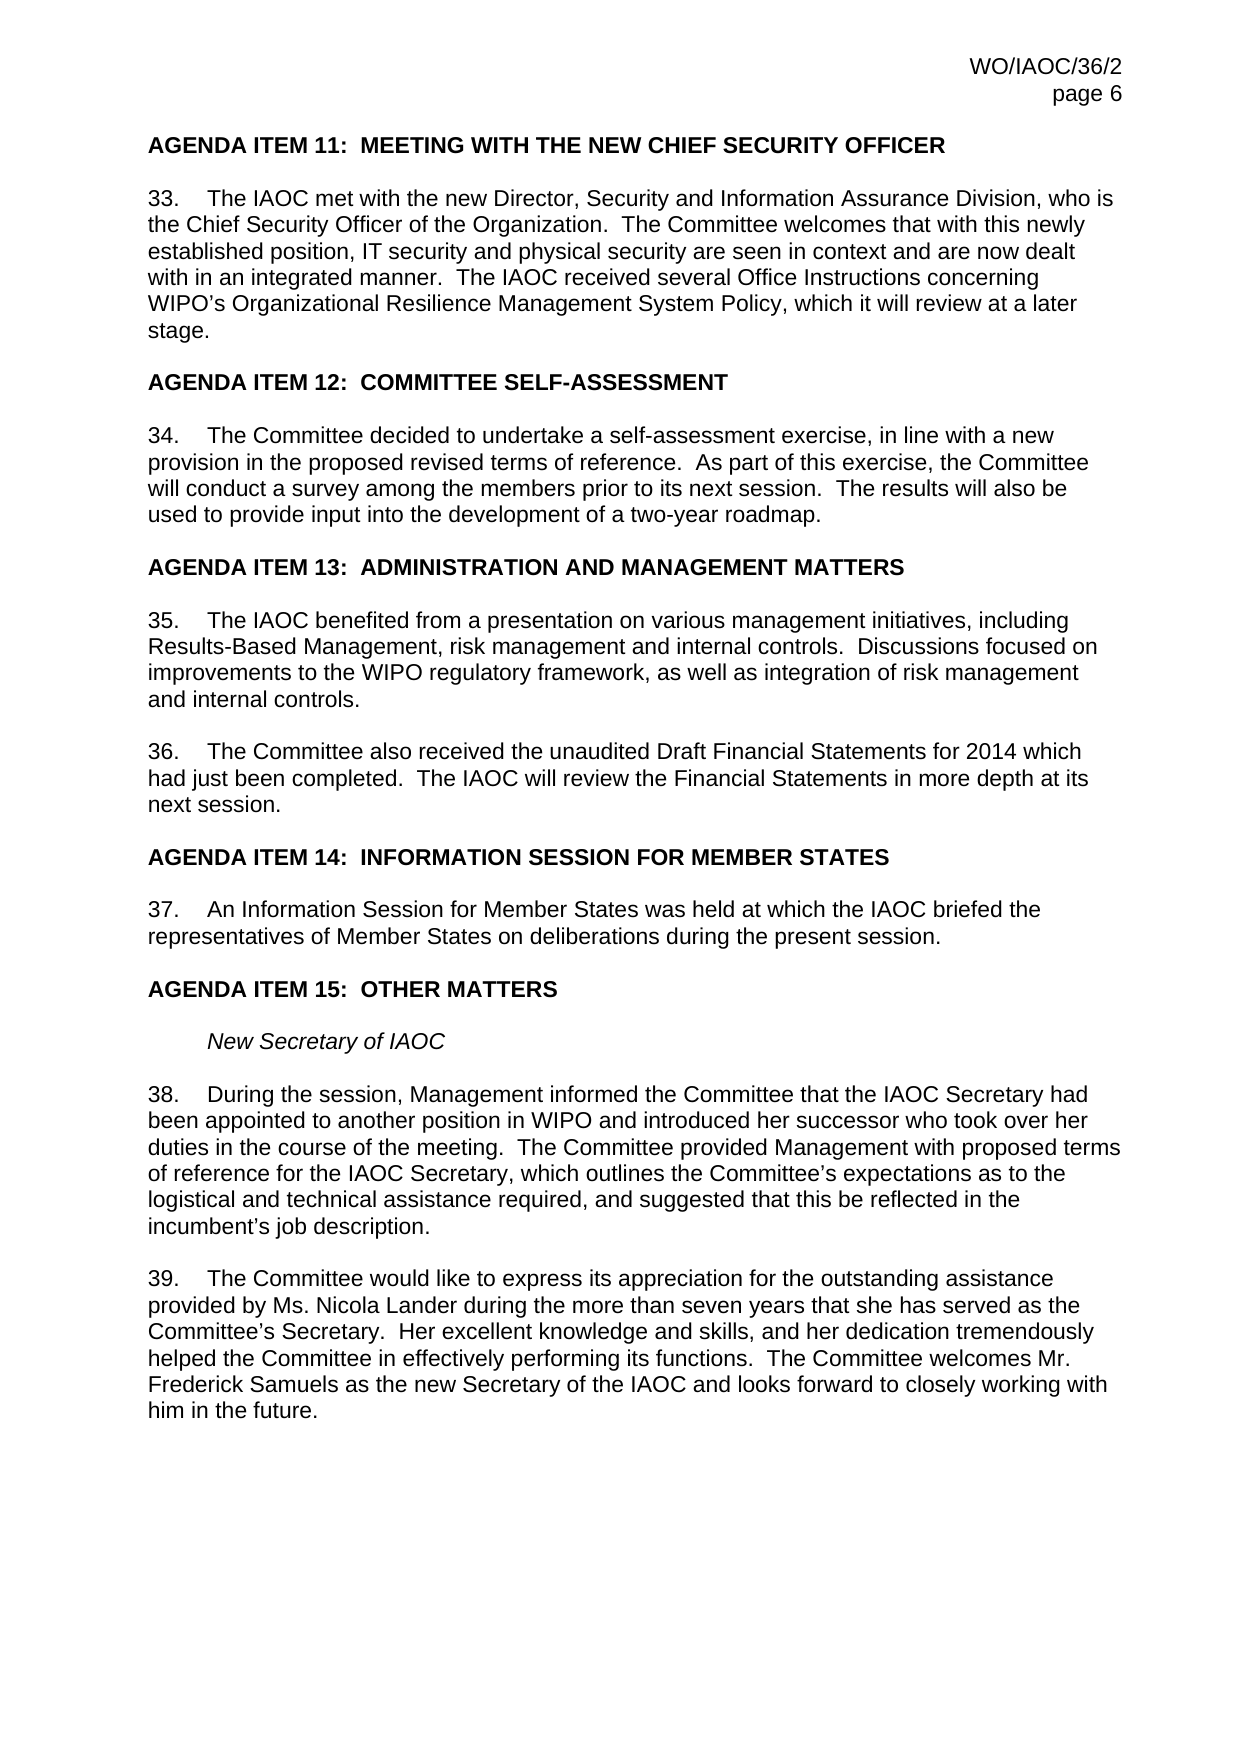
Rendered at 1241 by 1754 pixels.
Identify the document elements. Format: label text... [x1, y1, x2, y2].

list 38. During the session, Management informed the Committee that the IAOC Secretary had been appointed to another position in WIPO and introduced her successor who took over her duties in the course of the meeting. The Committee provided Management with proposed terms of reference for the IAOC Secretary, which outlines the Committee’s expectations as to the logistical and technical assistance required, and suggested that this be reflected in the incumbent’s job description. [148, 1081, 1122, 1239]
text 35. The IAOC benefited from a presentation on various management initiatives, including Results-Based Management, risk management and internal controls. Discussions focused on improvements to the WIPO regulatory framework, as well as integration of risk management and internal controls. [148, 607, 1122, 712]
list AGENDA ITEM 12: COMMITTEE SELF-ASSESSMENT [148, 369, 1122, 396]
list New Secretary of IAOC [148, 1028, 1122, 1054]
text 37. An Information Session for Member States was held at which the IAOC briefed the representatives of Member States on deliberations during the present session. [148, 896, 1122, 949]
text 34. The Committee decided to undertake a self-assessment exercise, in line with a new provision in the proposed revised terms of reference. As part of this exercise, the Committee will conduct a survey among the members prior to its next session. The results will also be used to provide input into the development of a two-year roadmap. [148, 422, 1122, 527]
list AGENDA ITEM 11: MEETING WITH THE NEW CHIEF SECURITY OFFICER [148, 132, 1122, 158]
list 39. The Committee would like to express its appreciation for the outstanding assistance provided by Ms. Nicola Lander during the more than seven years that she has served as the Committee’s Secretary. Her excellent knowledge and skills, and her dedication tremendously helped the Committee in effectively performing its functions. The Committee welcomes Mr. Frederick Samuels as the new Secretary of the IAOC and looks forward to closely working with him in the future. [148, 1265, 1122, 1423]
list AGENDA ITEM 13: ADMINISTRATION AND MANAGEMENT MATTERS [148, 554, 1122, 580]
text 33. The IAOC met with the new Director, Security and Information Assurance Division, who is the Chief Security Officer of the Organization. The Committee welcomes that with this newly established position, IT security and physical security are seen in context and are now dealt with in an integrated manner. The IAOC received several Office Instructions concerning WIPO’s Organizational Resilience Management System Policy, which it will review at a later stage. [148, 185, 1122, 343]
text 36. The Committee also received the unaudited Draft Financial Statements for 2014 which had just been completed. The IAOC will review the Financial Statements in more depth at its next session. [148, 738, 1122, 817]
list AGENDA ITEM 14: INFORMATION SESSION FOR MEMBER STATES [148, 844, 1122, 870]
list AGENDA ITEM 15: OTHER MATTERS [148, 976, 1122, 1002]
